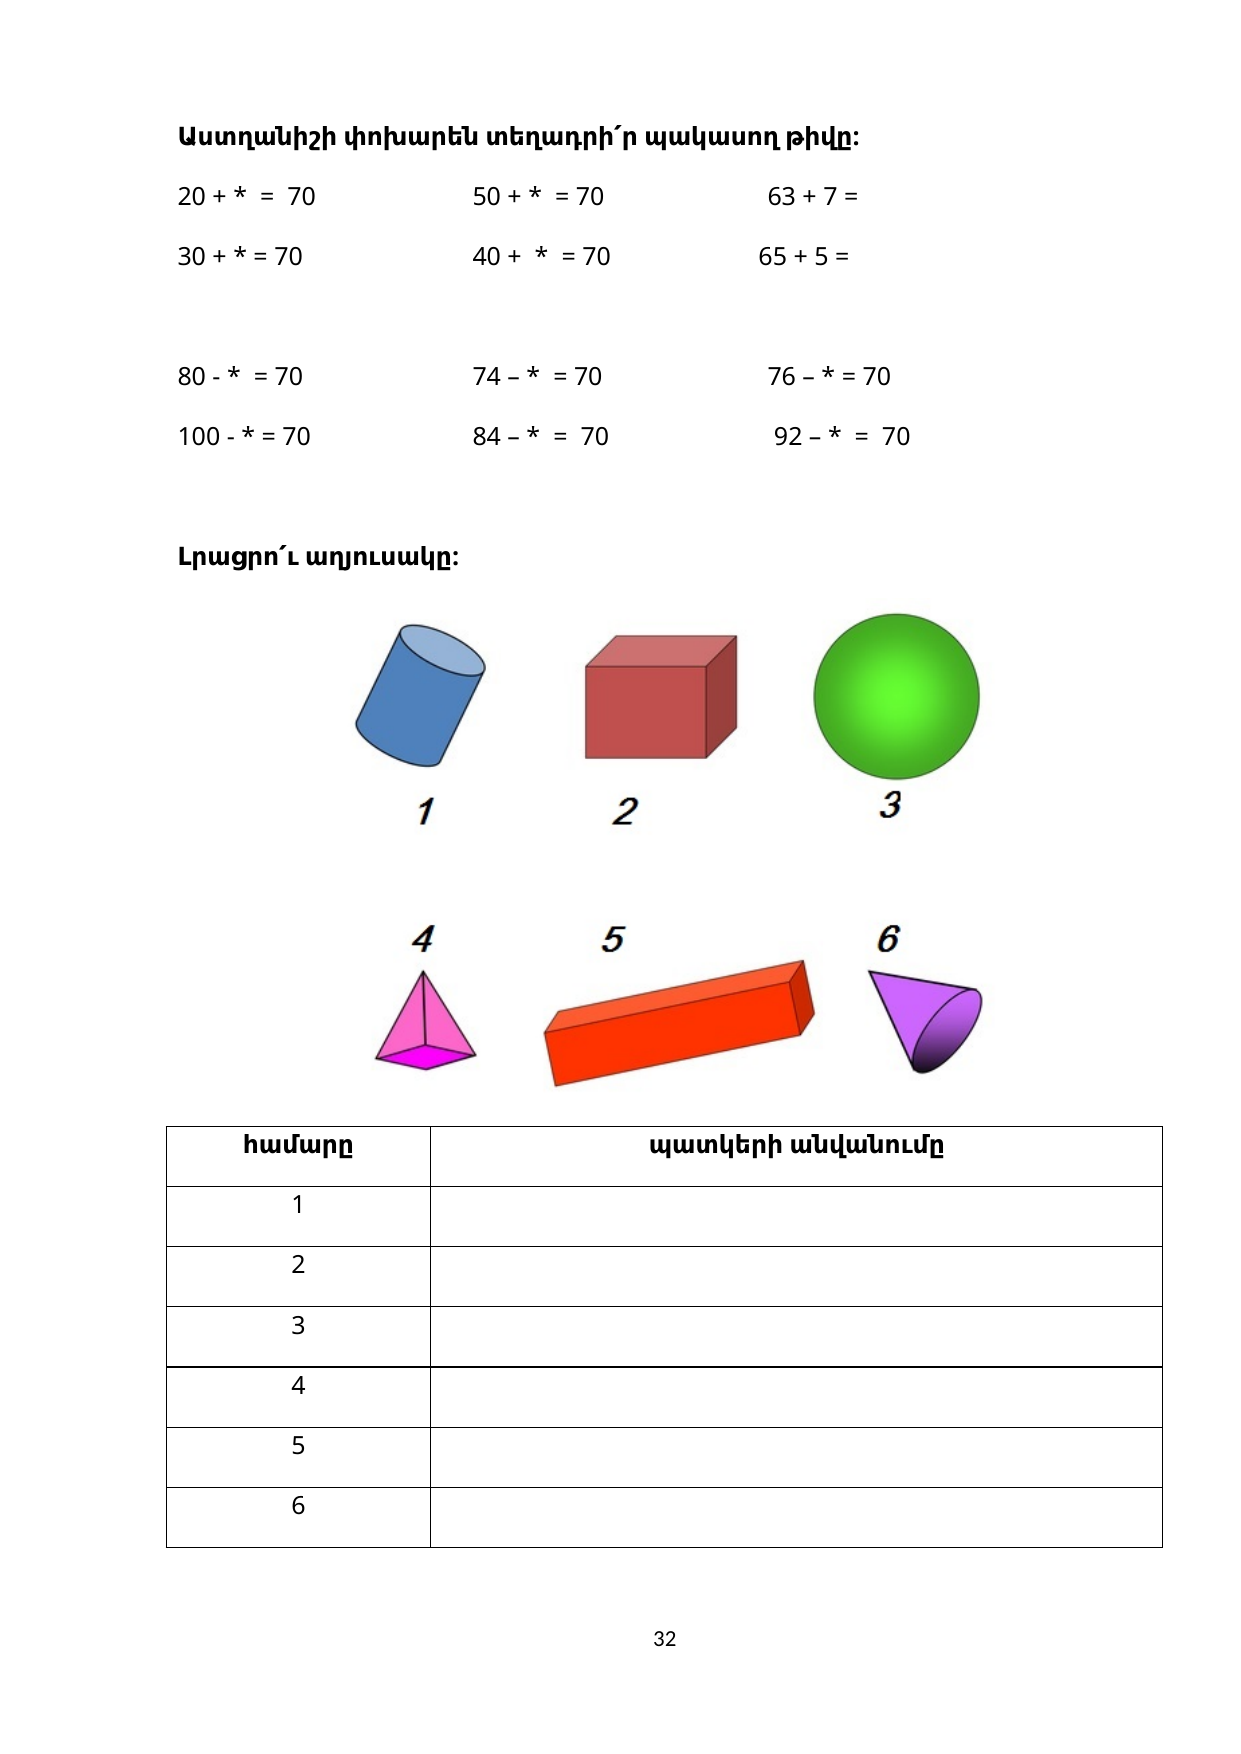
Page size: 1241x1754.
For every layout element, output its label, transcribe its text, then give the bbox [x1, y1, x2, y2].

table_cell 4 [167, 1368, 430, 1427]
text Աստղանիշի փոխարեն տեղադրի՛ր պակասող թիվը: [177, 118, 1152, 152]
table_cell 5 [167, 1428, 430, 1487]
table_cell 3 [167, 1307, 430, 1366]
text 20 + * = 70 50 + * = 70 63 + 7 = [177, 178, 1152, 212]
table_cell [431, 1307, 1162, 1366]
picture [329, 598, 1000, 1101]
text 30 + * = 70 40 + * = 70 65 + 5 = [177, 238, 1152, 272]
table_header պատկերի անվանումը [431, 1127, 1162, 1186]
table_cell [431, 1428, 1162, 1487]
table_cell [431, 1488, 1162, 1547]
table_cell 1 [167, 1187, 430, 1246]
text 80 - * = 70 74 – * = 70 76 – * = 70 [177, 358, 1152, 392]
table_header համարը [167, 1127, 430, 1186]
table_cell 6 [167, 1488, 430, 1547]
table_cell [431, 1187, 1162, 1246]
table_cell 2 [167, 1247, 430, 1306]
text Լրացրո՛ւ աղյուսակը: [177, 538, 1152, 572]
table_cell [431, 1247, 1162, 1306]
table_cell [431, 1368, 1162, 1427]
text 100 - * = 70 84 – * = 70 92 – * = 70 [177, 418, 1152, 452]
